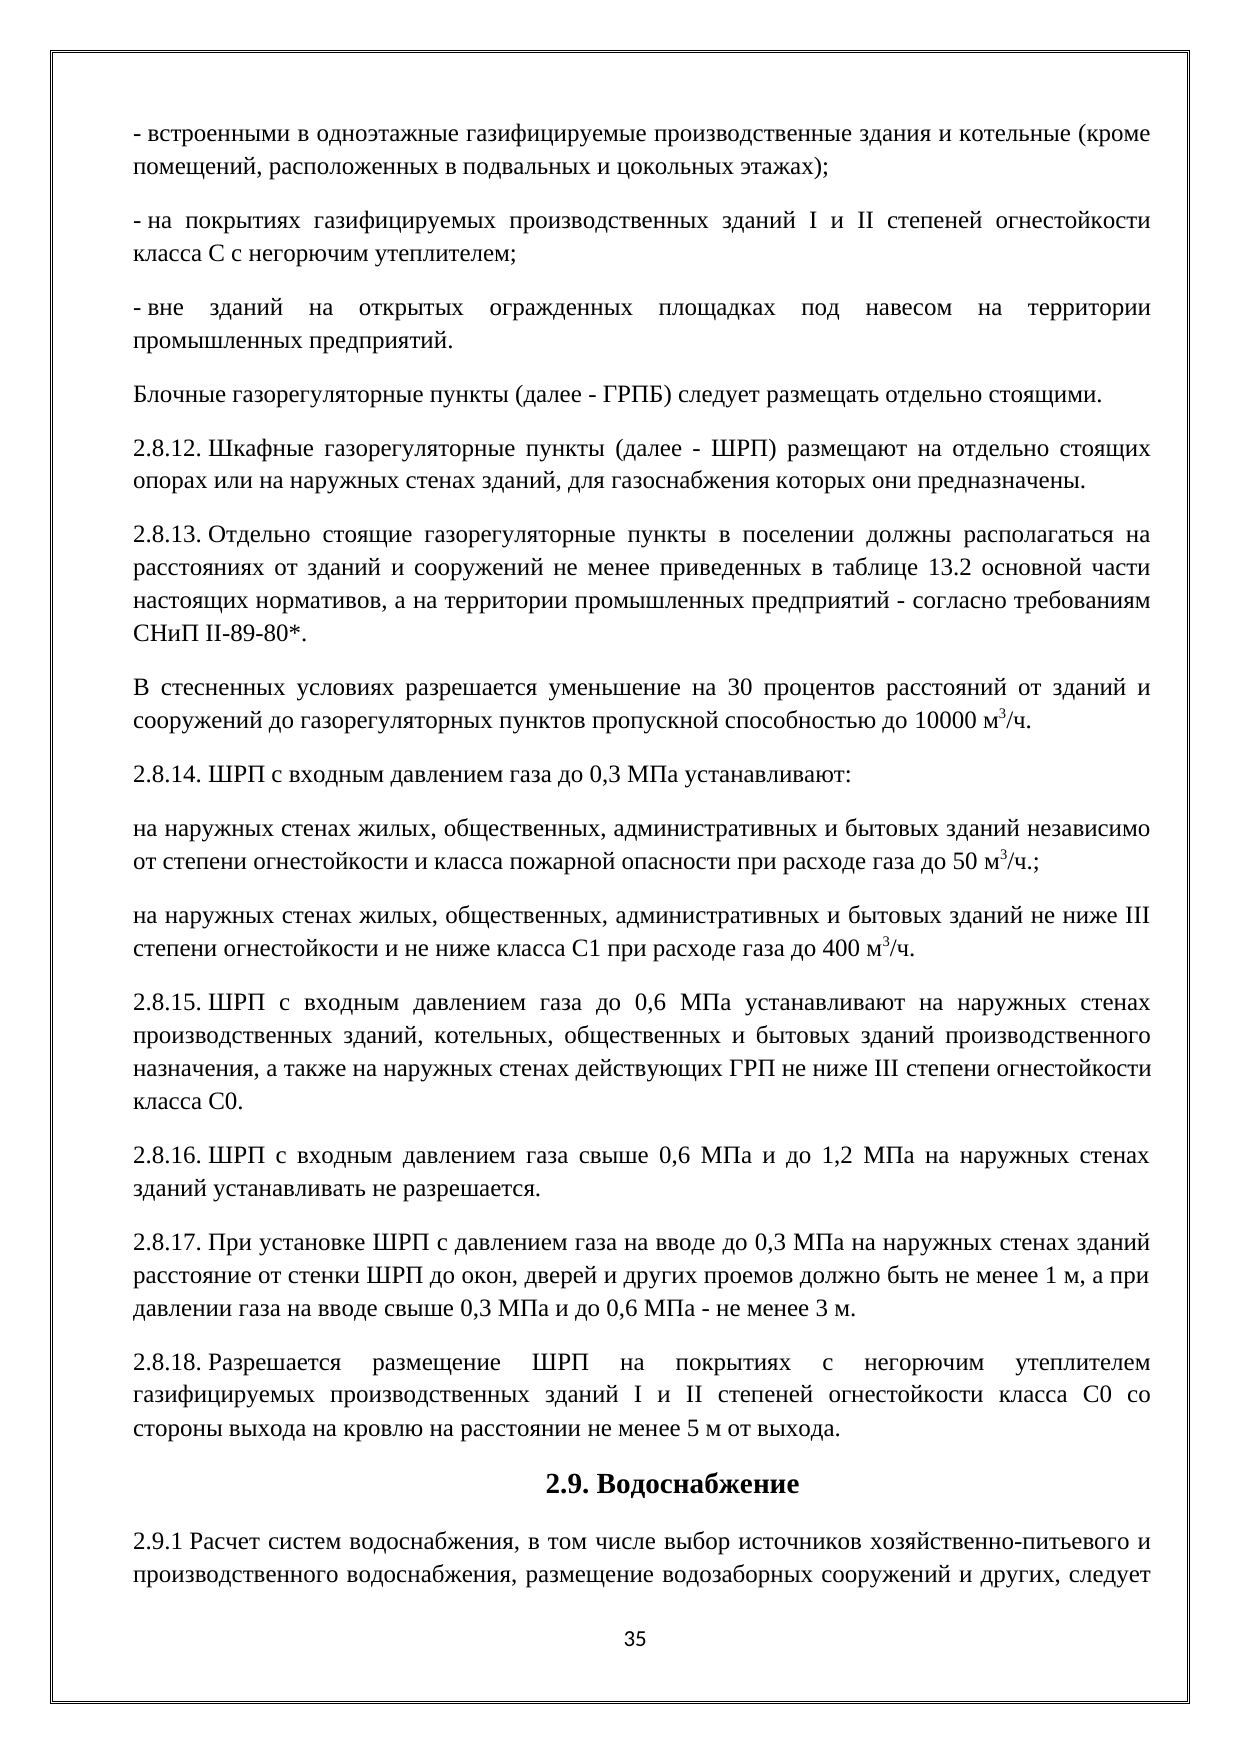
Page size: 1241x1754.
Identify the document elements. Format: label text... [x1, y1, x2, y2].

text 2.8.15. ШРП с входным давлением газа до 0,6 МПа устанавливают на наружных стенах производственных зданий, котельных, общественных и бытовых зданий производственного назначения, а также на наружных стенах действующих ГРП не ниже III степени огнестойкости класса С0. [133, 987, 1152, 1115]
text - на покрытиях газифицируемых производственных зданий I и II степеней огнестойкости класса С с негорючим утеплителем; [133, 205, 1152, 267]
text на наружных стенах жилых, общественных, административных и бытовых зданий не ниже III степени огнестойкости и не ниже класса С1 при расходе газа до 400 м3/ч. [133, 900, 1152, 962]
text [133, 1526, 1152, 1588]
text - вне зданий на открытых огражденных площадках под навесом на территории промышленных предприятий. [133, 292, 1152, 354]
text 2.8.14. ШРП с входным давлением газа до 0,3 МПа устанавливают: [133, 759, 1152, 788]
text 2.8.13. Отдельно стоящие газорегуляторные пункты в поселении должны располагаться на расстояниях от зданий и сооружений не менее приведенных в таблице 13.2 основной части настоящих нормативов, а на территории промышленных предприятий - согласно требованиям СНиП II-89-80*. [133, 519, 1152, 647]
text - встроенными в одноэтажные газифицируемые производственные здания и котельные (кроме помещений, расположенных в подвальных и цокольных этажах); [133, 118, 1152, 180]
text 2.8.17. При установке ШРП с давлением газа на вводе до 0,3 МПа на наружных стенах зданий расстояние от стенки ШРП до окон, дверей и других проемов должно быть не менее 1 м, а при давлении газа на вводе свыше 0,3 МПа и до 0,6 МПа - не менее 3 м. [133, 1227, 1152, 1321]
text Блочные газорегуляторные пункты (далее - ГРПБ) следует размещать отдельно стоящими. [133, 379, 1152, 407]
text 2.9. Водоснабжение [118, 1466, 1152, 1500]
text на наружных стенах жилых, общественных, административных и бытовых зданий независимо от степени огнестойкости и класса пожарной опасности при расходе газа до 50 м3/ч.; [133, 813, 1152, 875]
text В стесненных условиях разрешается уменьшение на 30 процентов расстояний от зданий и сооружений до газорегуляторных пунктов пропускной способностью до 10000 м3/ч. [133, 672, 1152, 734]
text 2.8.16. ШРП с входным давлением газа свыше 0,6 МПа и до 1,2 МПа на наружных стенах зданий устанавливать не разрешается. [133, 1140, 1152, 1202]
text 2.8.18. Разрешается размещение ШРП на покрытиях с негорючим утеплителем газифицируемых производственных зданий I и II степеней огнестойкости класса С0 со стороны выхода на кровлю на расстоянии не менее 5 м от выхода. [133, 1347, 1152, 1441]
text 2.8.12. Шкафные газорегуляторные пункты (далее - ШРП) размещают на отдельно стоящих опорах или на наружных стенах зданий, для газоснабжения которых они предназначены. [133, 433, 1152, 494]
